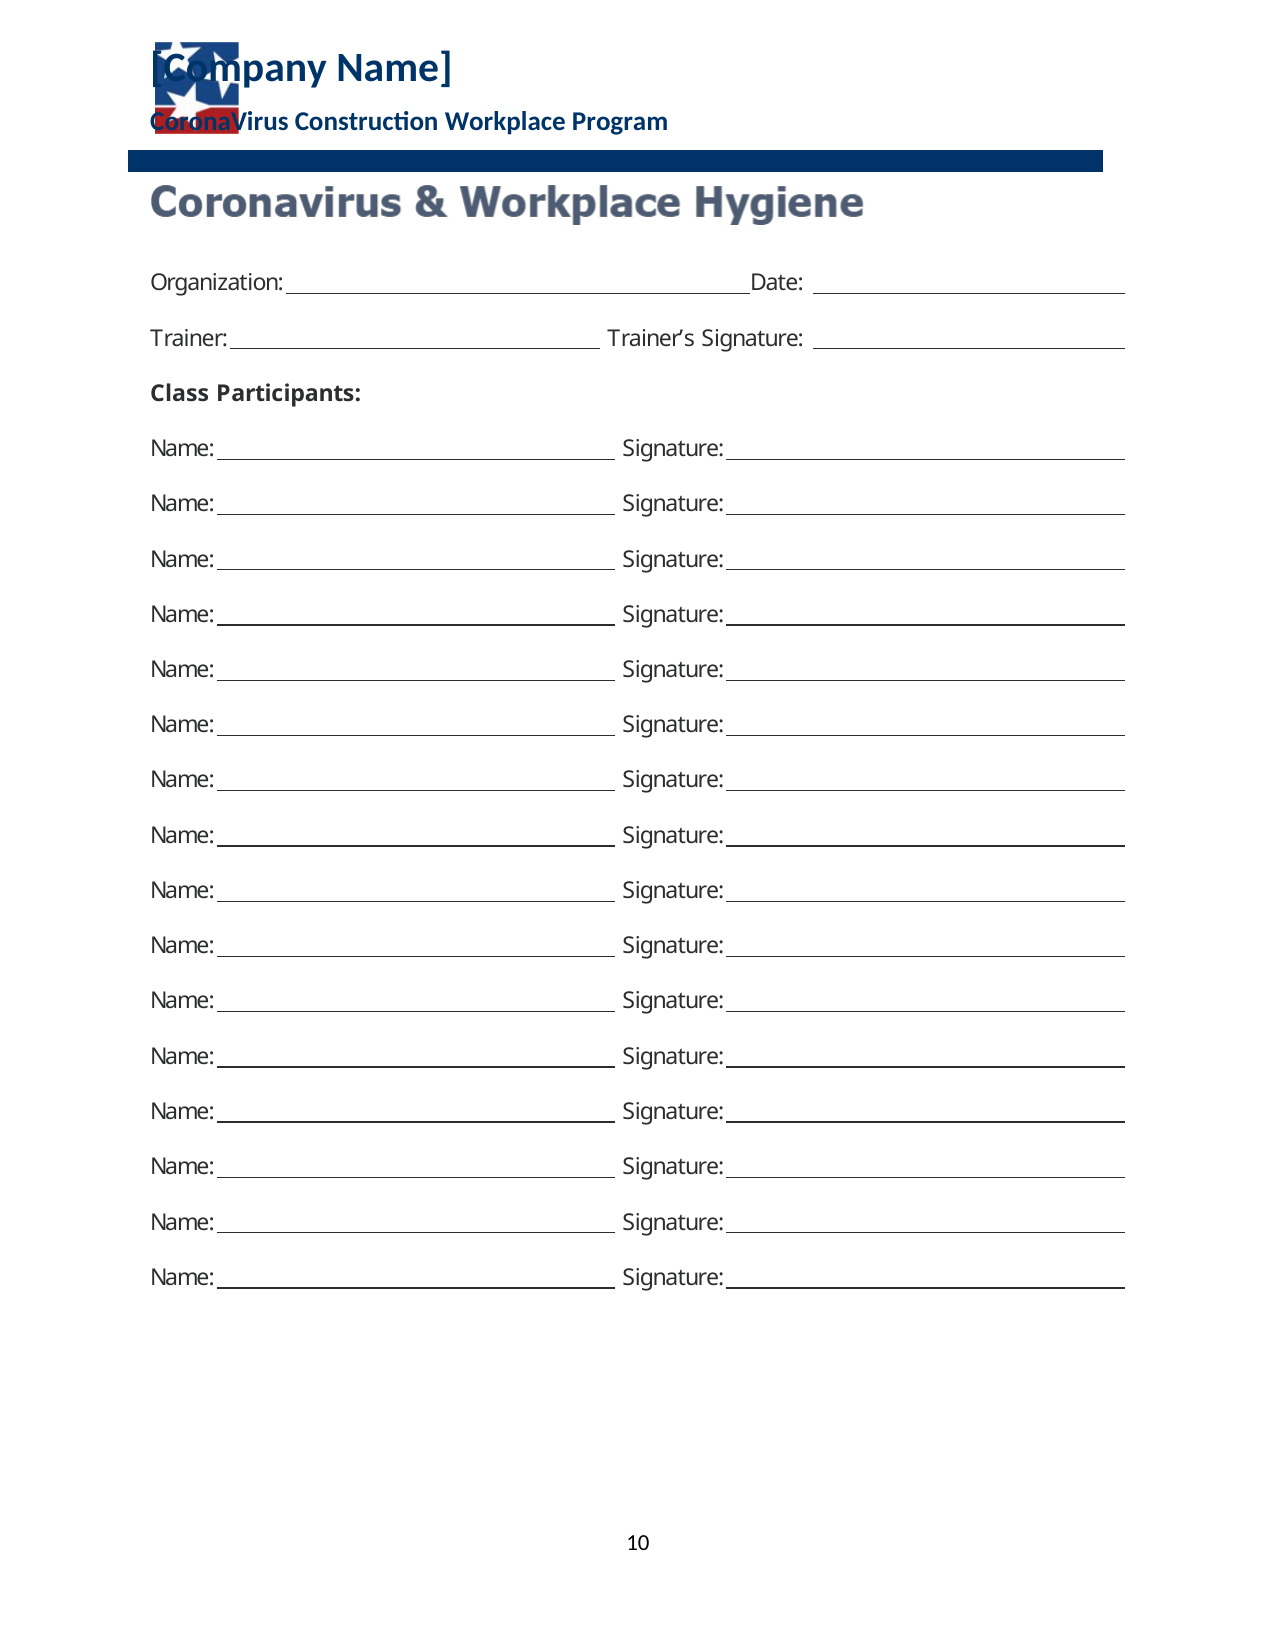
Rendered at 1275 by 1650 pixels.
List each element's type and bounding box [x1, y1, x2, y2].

picture [155, 42, 239, 134]
